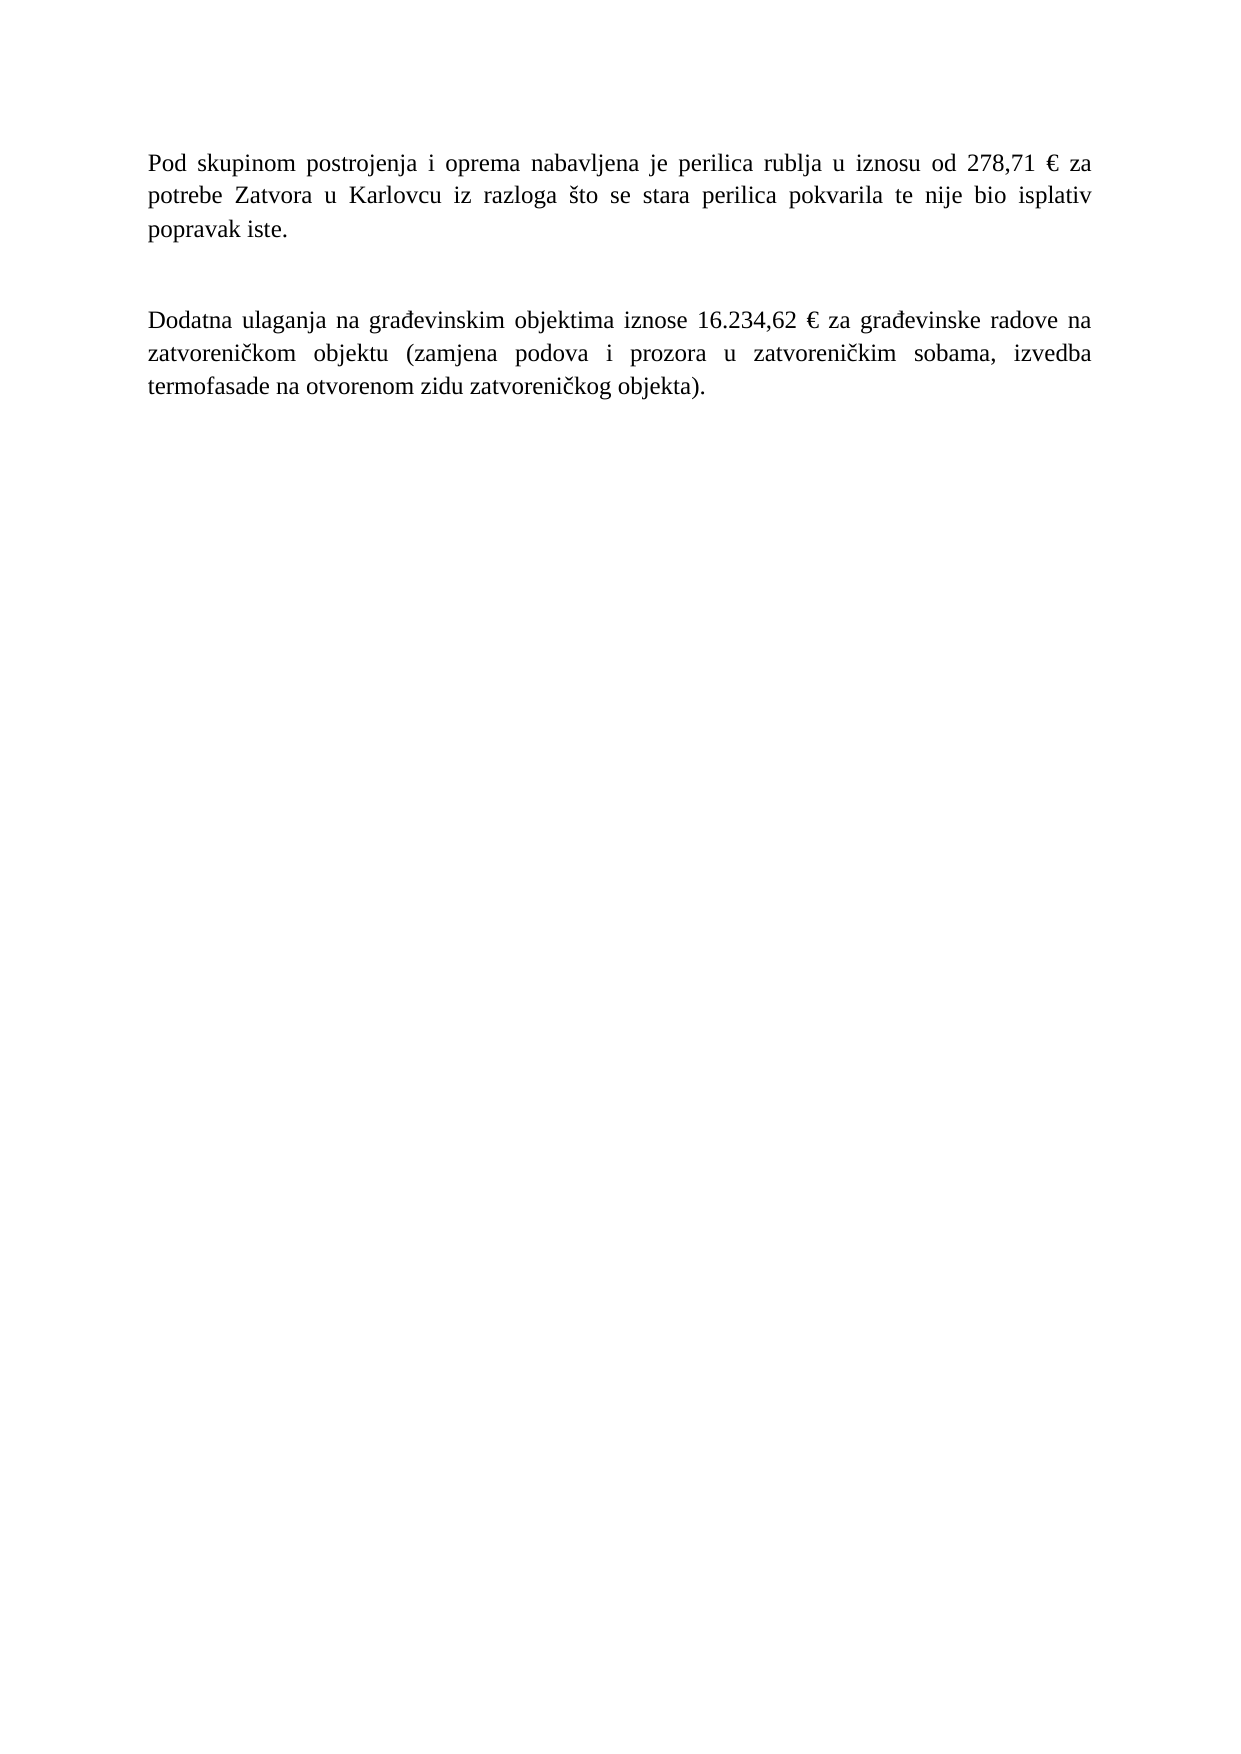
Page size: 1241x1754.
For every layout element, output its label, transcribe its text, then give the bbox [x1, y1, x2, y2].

text Pod skupinom postrojenja i oprema nabavljena je perilica rublja u iznosu od 278,71 € za potrebe Zatvora u Karlovcu iz razloga što se stara perilica pokvarila te nije bio isplativ popravak iste. [148, 148, 1093, 242]
text Dodatna ulaganja na građevinskim objektima iznose 16.234,62 € za građevinske radove na zatvoreničkom objektu (zamjena podova i prozora u zatvoreničkim sobama, izvedba termofasade na otvorenom zidu zatvoreničkog objekta). [148, 305, 1093, 399]
